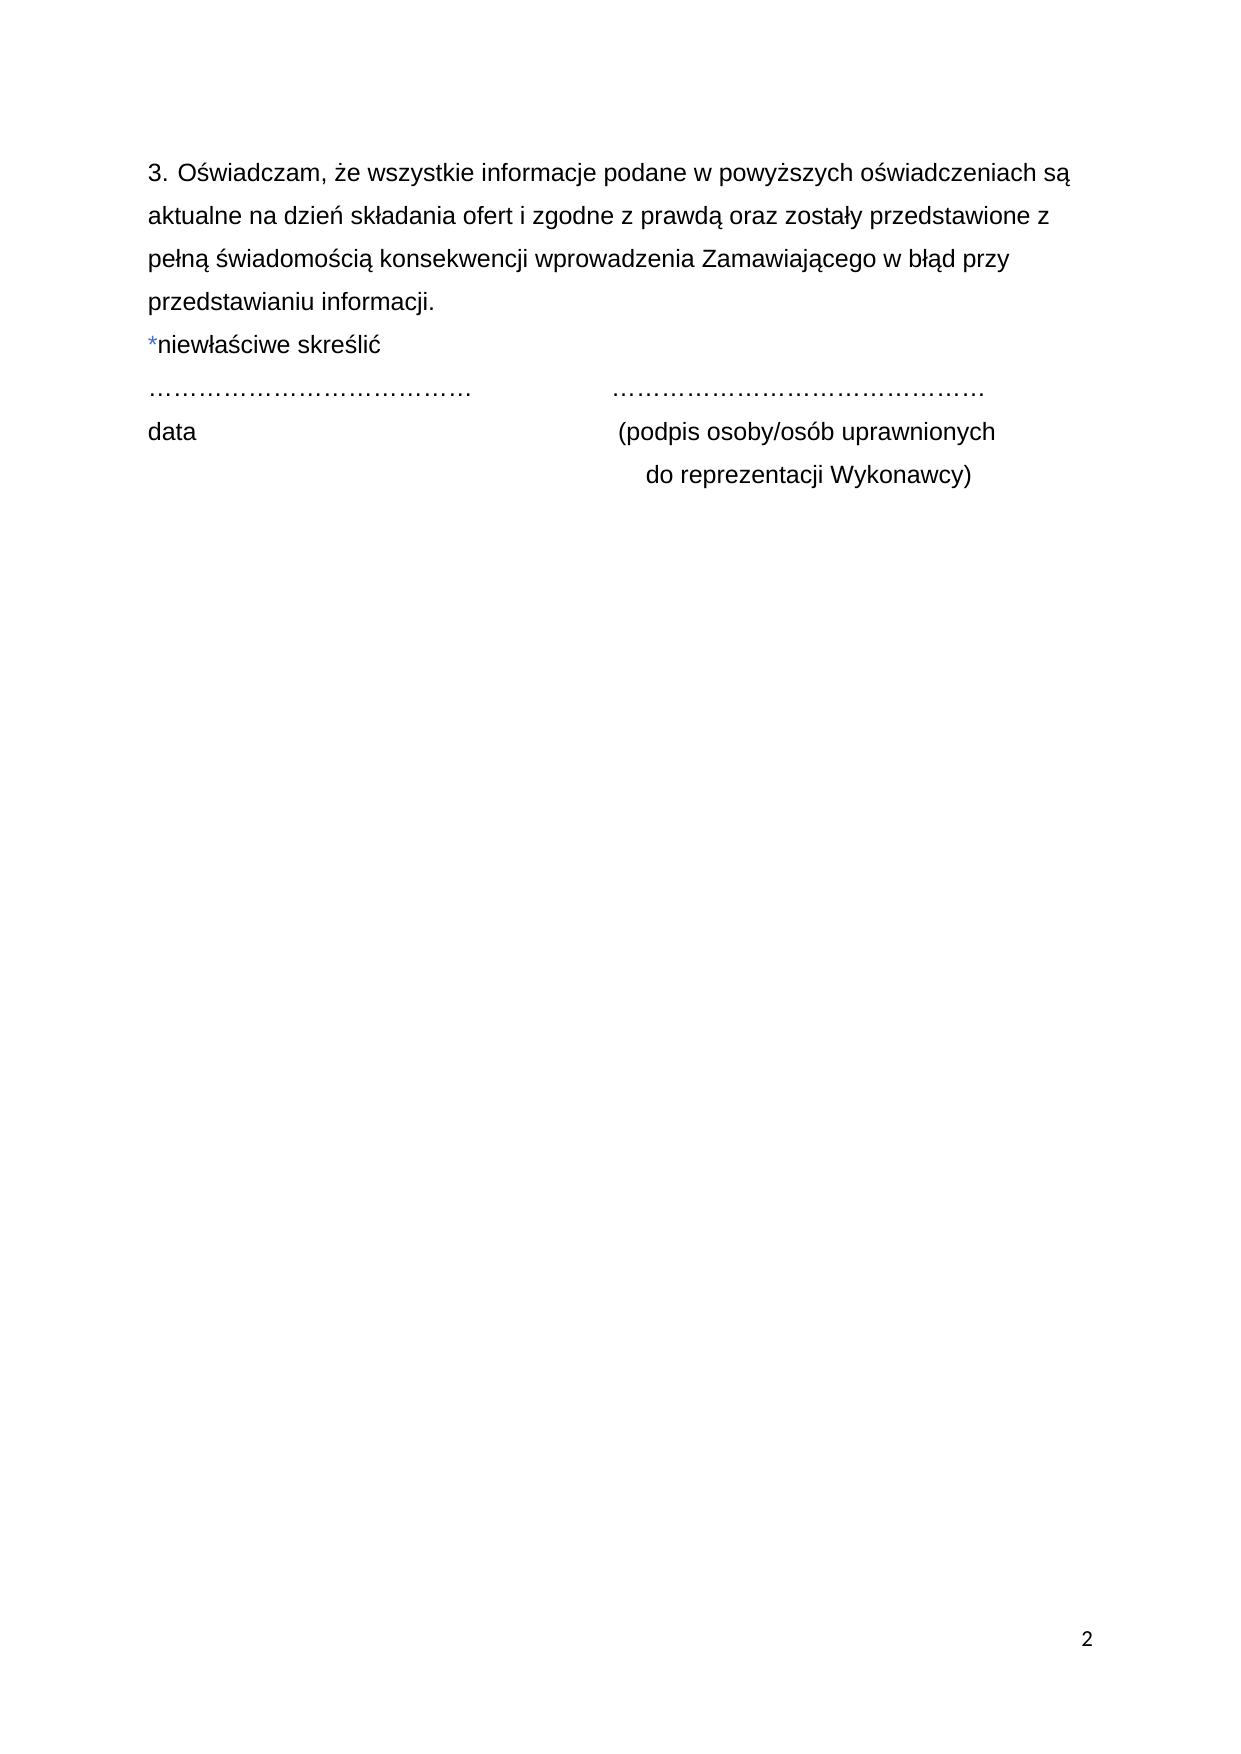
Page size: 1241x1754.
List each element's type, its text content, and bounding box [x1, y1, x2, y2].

list *niewłaściwe skreślić [148, 330, 1093, 359]
text data (podpis osoby/osób uprawnionych [148, 417, 1093, 445]
list Oświadczam, że wszystkie informacje podane w powyższych oświadczeniach są aktualne na dzień składania ofert i zgodne z prawdą oraz zostały przedstawione z pełną świadomością konsekwencji wprowadzenia Zamawiającego w błąd przy przedstawianiu informacji. [148, 158, 1093, 316]
text do reprezentacji Wykonawcy) [516, 460, 1093, 488]
text ………………………………… ……………………………………… [148, 373, 1093, 402]
